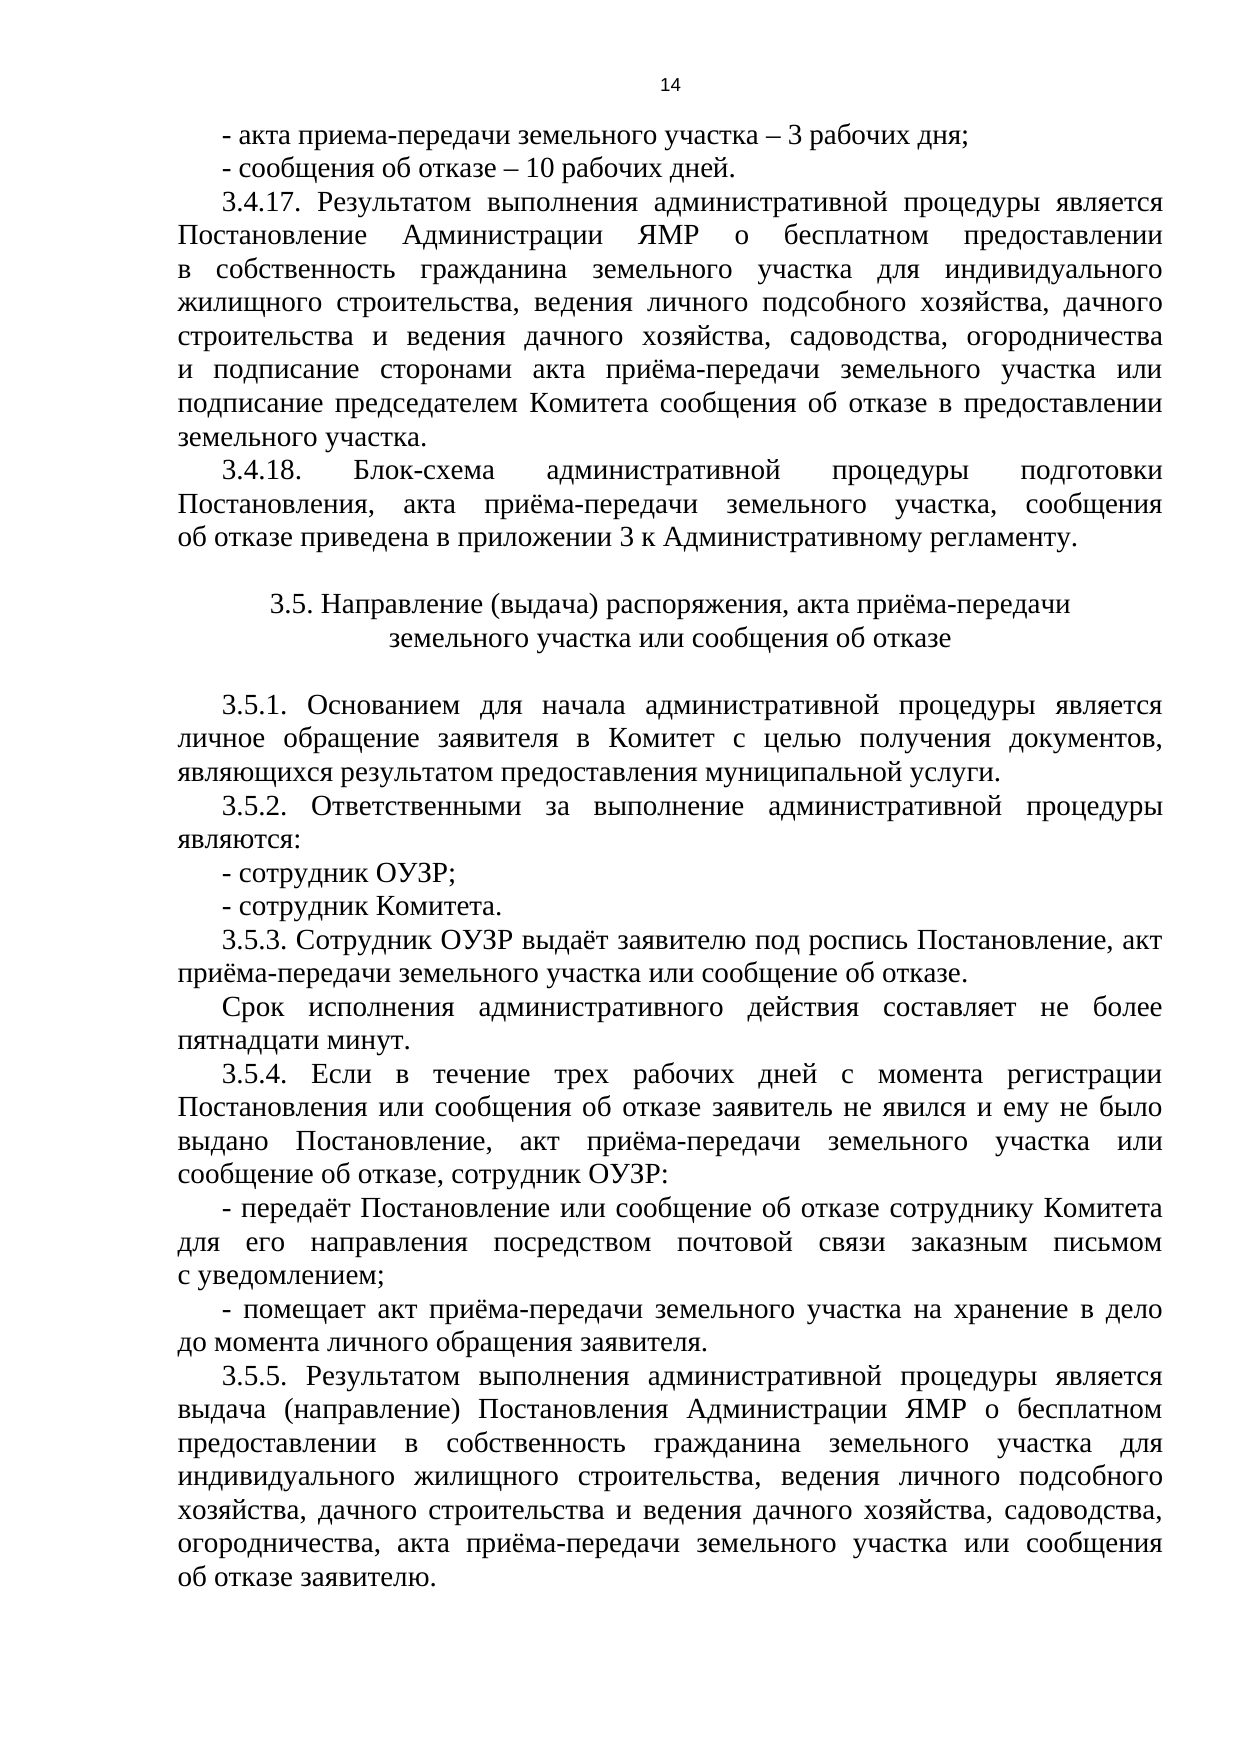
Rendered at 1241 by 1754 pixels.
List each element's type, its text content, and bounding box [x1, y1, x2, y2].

text 3.5.1. Основанием для начала административной процедуры является личное обращение заявителя в Комитет с целью получения документов, являющихся результатом предоставления муниципальной услуги. [177, 687, 1163, 788]
text - акта приема-передачи земельного участка – 3 рабочих дня; [177, 117, 1163, 150]
text - сотрудник Комитета. [177, 888, 1163, 922]
text 3.5. Направление (выдача) распоряжения, акта приёма-передачи [177, 586, 1163, 620]
text 3.5.3. Сотрудник ОУЗР выдаёт заявителю под роспись Постановление, акт приёма-передачи земельного участка или сообщение об отказе. [177, 922, 1163, 989]
text 3.4.18. Блок-схема административной процедуры подготовки Постановления, акта приёма-передачи земельного участка, сообщения об отказе приведена в приложении 3 к Административному регламенту. [177, 452, 1163, 553]
text 3.5.5. Результатом выполнения административной процедуры является выдача (направление) Постановления Администрации ЯМР о бесплатном предоставлении в собственность гражданина земельного участка для индивидуального жилищного строительства, ведения личного подсобного хозяйства, дачного строительства и ведения дачного хозяйства, садоводства, огородничества, акта приёма-передачи земельного участка или сообщения об отказе заявителю. [177, 1358, 1163, 1593]
text 3.5.2. Ответственными за выполнение административной процедуры являются: [177, 788, 1163, 855]
text земельного участка или сообщения об отказе [177, 620, 1163, 653]
text 3.4.17. Результатом выполнения административной процедуры является Постановление Администрации ЯМР о бесплатном предоставлении в собственность гражданина земельного участка для индивидуального жилищного строительства, ведения личного подсобного хозяйства, дачного строительства и ведения дачного хозяйства, садоводства, огородничества и подписание сторонами акта приёма-передачи земельного участка или подписание председателем Комитета сообщения об отказе в предоставлении земельного участка. [177, 184, 1163, 452]
text 3.5.4. Если в течение трех рабочих дней с момента регистрации Постановления или сообщения об отказе заявитель не явился и ему не было выдано Постановление, акт приёма-передачи земельного участка или сообщение об отказе, сотрудник ОУЗР: [177, 1056, 1163, 1190]
text - сообщения об отказе – 10 рабочих дней. [177, 150, 1163, 184]
text - сотрудник ОУЗР; [177, 855, 1163, 888]
text - помещает акт приёма-передачи земельного участка на хранение в дело до момента личного обращения заявителя. [177, 1291, 1163, 1358]
text Срок исполнения административного действия составляет не более пятнадцати минут. [177, 989, 1163, 1056]
text - передаёт Постановление или сообщение об отказе сотруднику Комитета для его направления посредством почтовой связи заказным письмом с уведомлением; [177, 1190, 1163, 1291]
